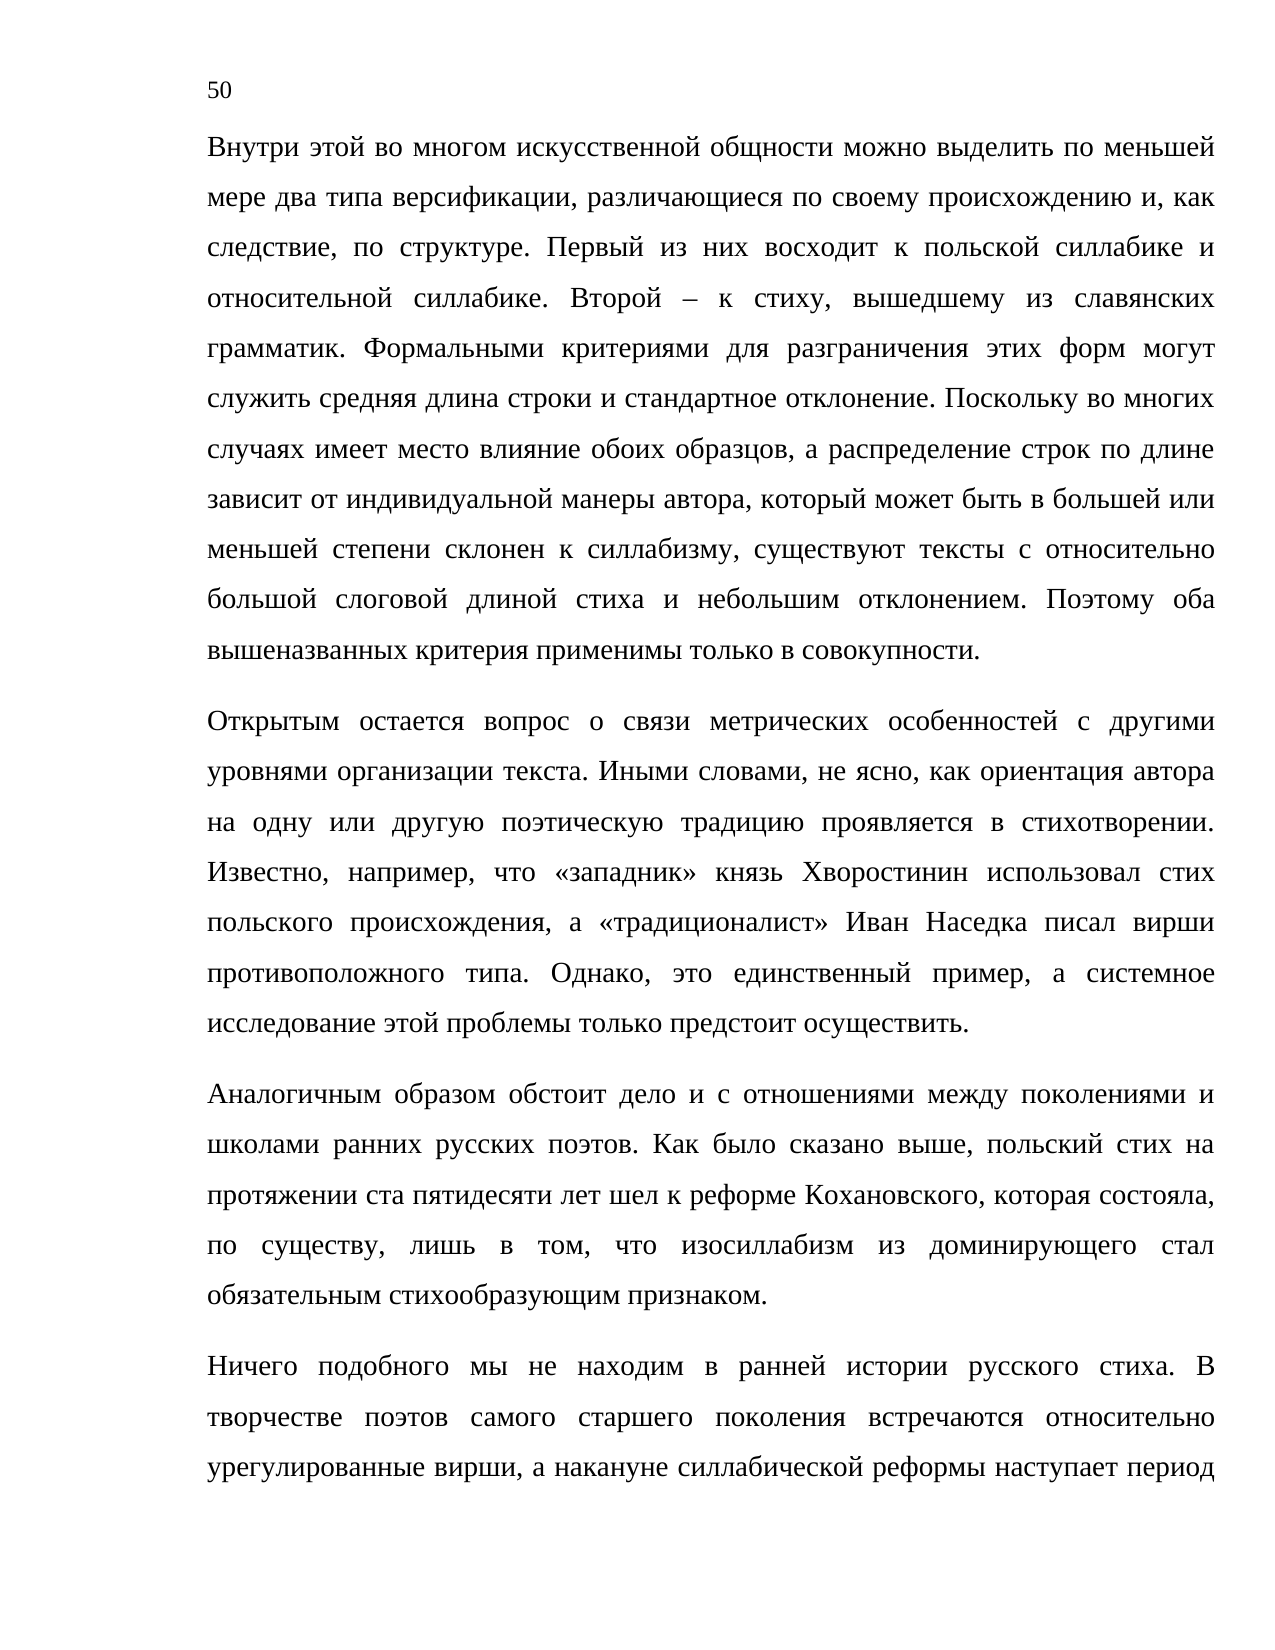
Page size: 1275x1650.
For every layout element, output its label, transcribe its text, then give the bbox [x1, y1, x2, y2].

list Аналогичным образом обстоит дело и с отношениями между поколениями и школами ранних русских поэтов. Как было сказано выше, польский стих на протяжении ста пятидесяти лет шел к реформе Кохановского, которая состояла, по существу, лишь в том, что изосиллабизм из доминирующего стал обязательным стихообразующим признаком. [207, 1076, 1216, 1311]
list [207, 1348, 1216, 1483]
list Открытым остается вопрос о связи метрических особенностей с другими уровнями организации текста. Иными словами, не ясно, как ориентация автора на одну или другую поэтическую традицию проявляется в стихотворении. Известно, например, что «западник» князь Хворостинин использовал стих польского происхождения, а «традиционалист» Иван Наседка писал вирши противоположного типа. Однако, это единственный пример, а системное исследование этой проблемы только предстоит осуществить. [207, 703, 1216, 1038]
list Внутри этой во многом искусственной общности можно выделить по меньшей мере два типа версификации, различающиеся по своему происхождению и, как следствие, по структуре. Первый из них восходит к польской силлабике и относительной силлабике. Второй – к стиху, вышедшему из славянских грамматик. Формальными критериями для разграничения этих форм могут служить средняя длина строки и стандартное отклонение. Поскольку во многих случаях имеет место влияние обоих образцов, а распределение строк по длине зависит от индивидуальной манеры автора, который может быть в большей или меньшей степени склонен к силлабизму, существуют тексты с относительно большой слоговой длиной стиха и небольшим отклонением. Поэтому оба вышеназванных критерия применимы только в совокупности. [207, 129, 1216, 666]
